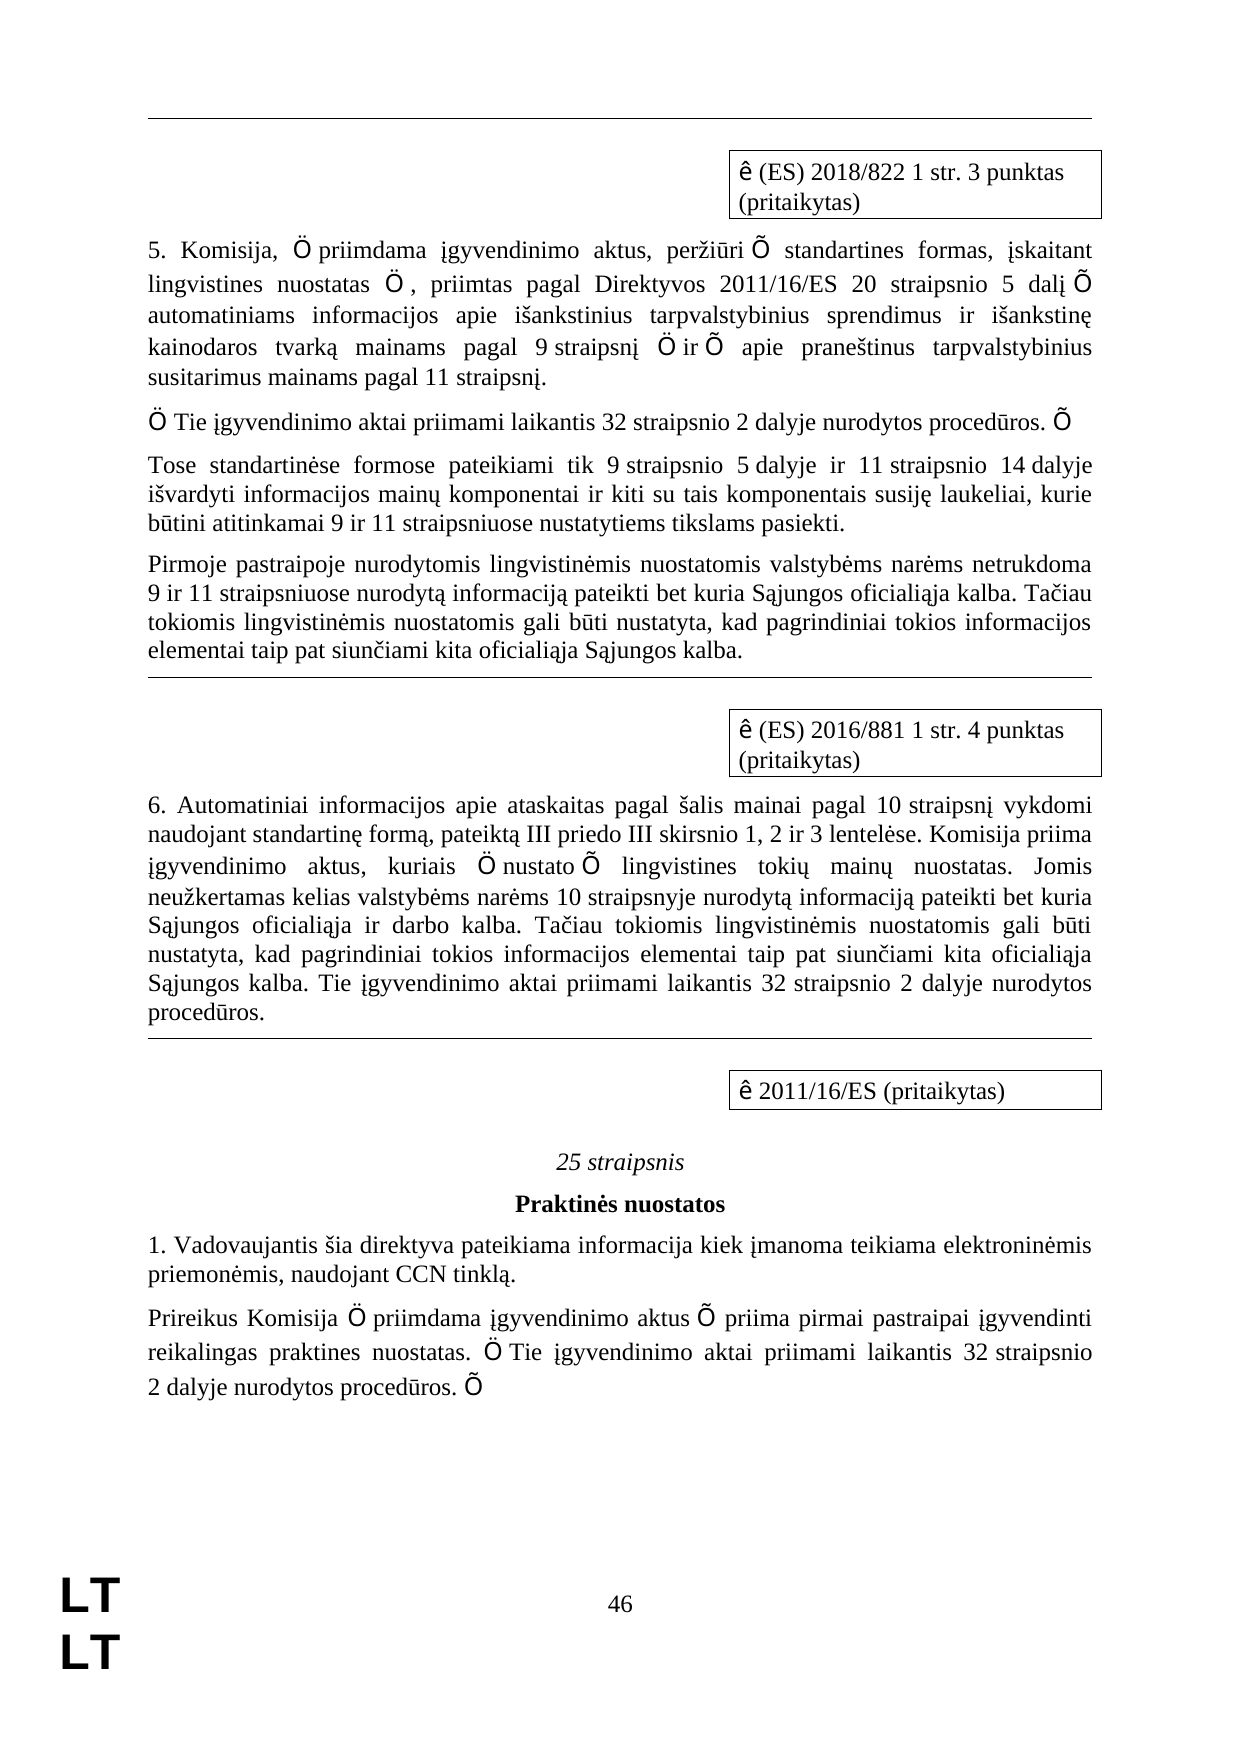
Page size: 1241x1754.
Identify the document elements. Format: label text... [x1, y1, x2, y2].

text Prireikus Komisija Ö priimdama įgyvendinimo aktus Õ priima pirmai pastraipai įgyvendinti reikalingas praktines nuostatas. Ö Tie įgyvendinimo aktai priimami laikantis 32 straipsnio 2 dalyje nurodytos procedūros. Õ [148, 1300, 1092, 1402]
text 1. Vadovaujantis šia direktyva pateikiama informacija kiek įmanoma teikiama elektroninėmis priemonėmis, naudojant CCN tinklą. [148, 1230, 1092, 1287]
text Pirmoje pastraipoje nurodytomis lingvistinėmis nuostatomis valstybėms narėms netrukdoma 9 ir 11 straipsniuose nurodytą informaciją pateikti bet kuria Sąjungos oficialiąja kalba. Tačiau tokiomis lingvistinėmis nuostatomis gali būti nustatyta, kad pagrindiniai tokios informacijos elementai taip pat siunčiami kita oficialiąja Sąjungos kalba. [148, 549, 1092, 664]
text Tose standartinėse formose pateikiami tik 9 straipsnio 5 dalyje ir 11 straipsnio 14 dalyje išvardyti informacijos mainų komponentai ir kiti su tais komponentais susiję laukeliai, kurie būtini atitinkamai 9 ir 11 straipsniuose nustatytiems tikslams pasiekti. [148, 450, 1092, 537]
text ê 2011/16/ES (pritaikytas) [730, 1071, 1101, 1109]
text ê (ES) 2016/881 1 str. 4 punktas (pritaikytas) [730, 710, 1101, 776]
text Ö Tie įgyvendinimo aktai priimami laikantis 32 straipsnio 2 dalyje nurodytos procedūros. Õ [148, 404, 1092, 438]
text 6. Automatiniai informacijos apie ataskaitas pagal šalis mainai pagal 10 straipsnį vykdomi naudojant standartinę formą, pateiktą III priedo III skirsnio 1, 2 ir 3 lentelėse. Komisija priima įgyvendinimo aktus, kuriais Ö nustato Õ lingvistines tokių mainų nuostatas. Jomis neužkertamas kelias valstybėms narėms 10 straipsnyje nurodytą informaciją pateikti bet kuria Sąjungos oficialiąja ir darbo kalba. Tačiau tokiomis lingvistinėmis nuostatomis gali būti nustatyta, kad pagrindiniai tokios informacijos elementai taip pat siunčiami kita oficialiąja Sąjungos kalba. Tie įgyvendinimo aktai priimami laikantis 32 straipsnio 2 dalyje nurodytos procedūros. [148, 790, 1092, 1025]
text Praktinės nuostatos [148, 1189, 1092, 1217]
text ê (ES) 2018/822 1 str. 3 punktas (pritaikytas) [730, 151, 1101, 218]
text 5. Komisija, Ö priimdama įgyvendinimo aktus, peržiūri Õ standartines formas, įskaitant lingvistines nuostatas Ö , priimtas pagal Direktyvos 2011/16/ES 20 straipsnio 5 dalį Õ automatiniams informacijos apie išankstinius tarpvalstybinius sprendimus ir išankstinę kainodaros tvarką mainams pagal 9 straipsnį Ö ir Õ apie praneštinus tarpvalstybinius susitarimus mainams pagal 11 straipsnį. [148, 232, 1092, 391]
text 25 straipsnis [148, 1147, 1092, 1176]
